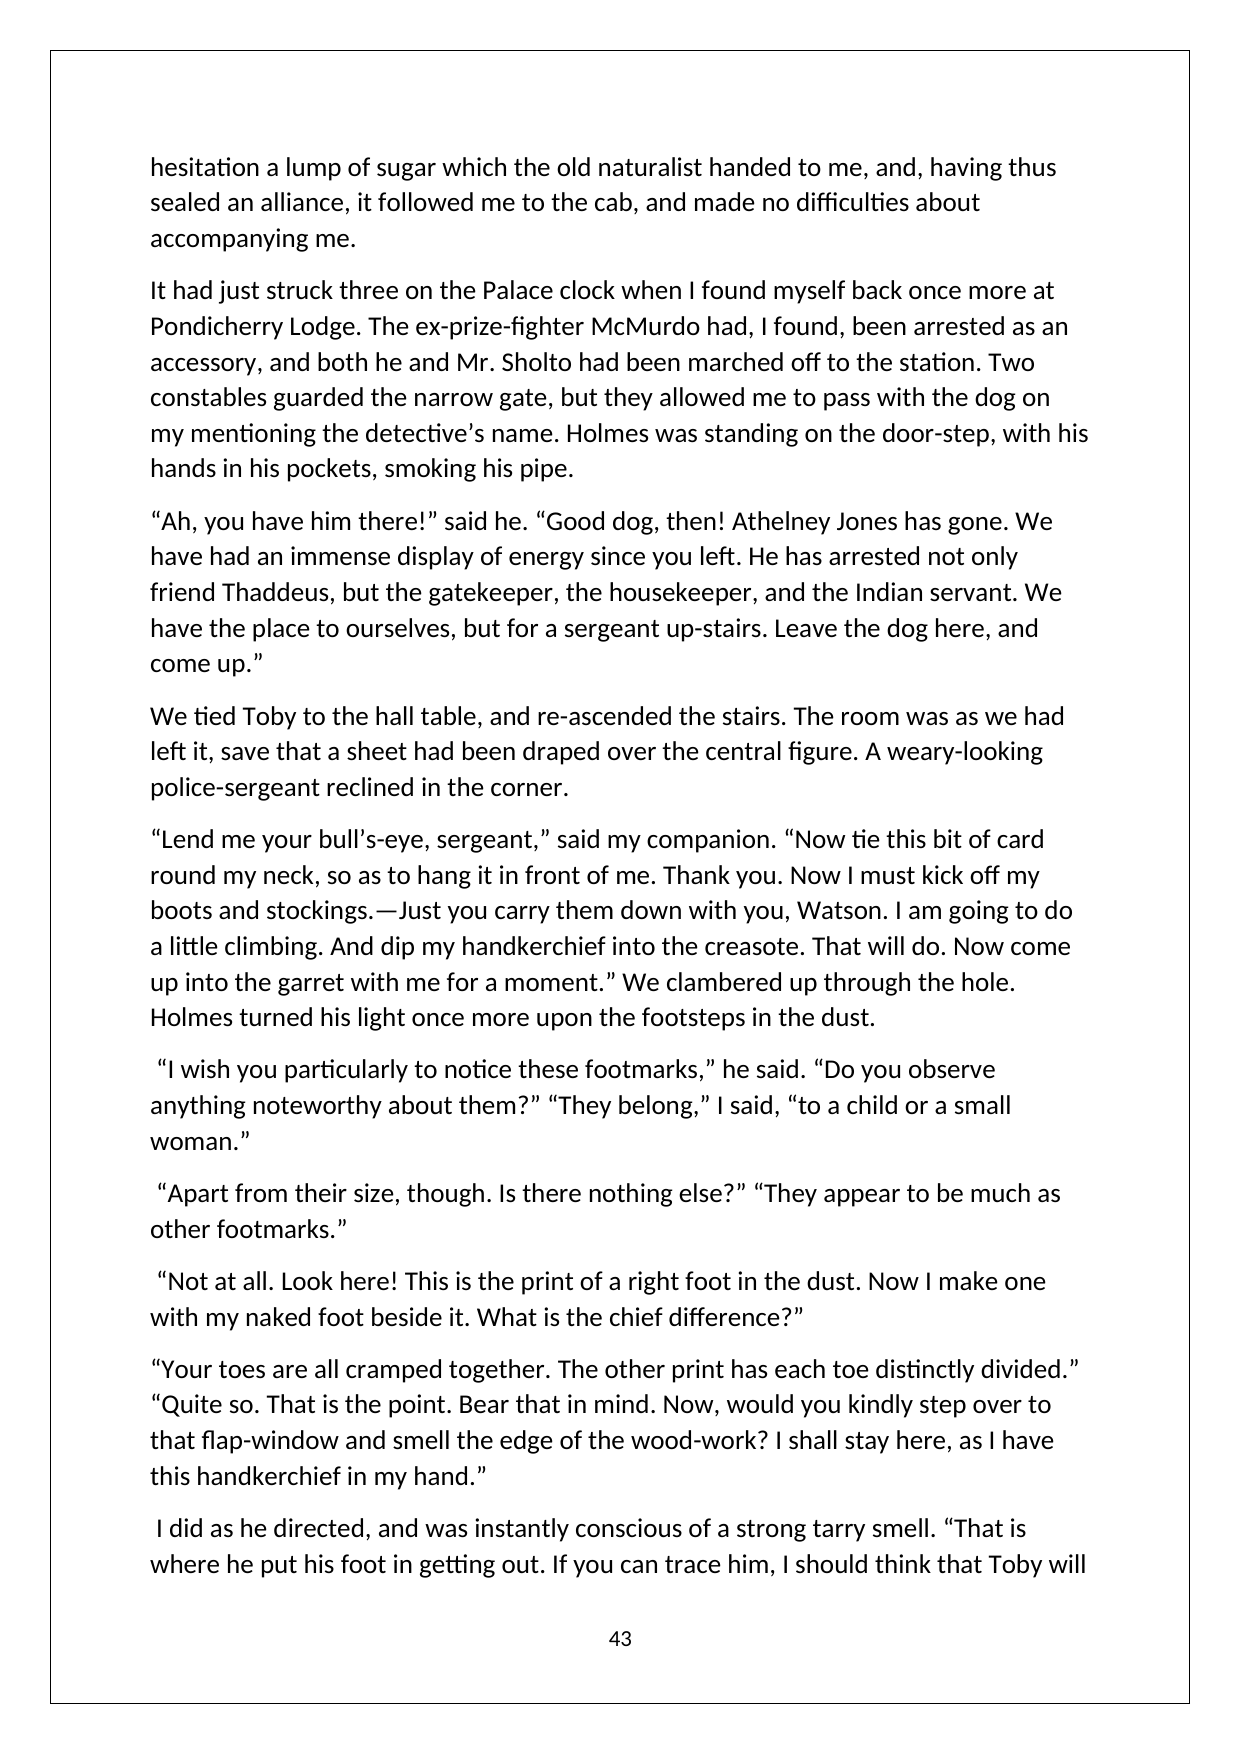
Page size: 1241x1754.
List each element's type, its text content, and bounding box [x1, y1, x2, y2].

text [150, 1511, 1090, 1580]
text “Apart from their size, though. Is there nothing else?” “They appear to be much as other footmarks.” [150, 1176, 1090, 1245]
text It had just struck three on the Palace clock when I found myself back once more at Pondicherry Lodge. The ex-prize-fighter McMurdo had, I found, been arrested as an accessory, and both he and Mr. Sholto had been marched off to the station. Two constables guarded the narrow gate, but they allowed me to pass with the dog on my mentioning the detective’s name. Holmes was standing on the door-step, with his hands in his pockets, smoking his pipe. [150, 273, 1090, 485]
text “Not at all. Look here! This is the print of a right foot in the dust. Now I make one with my naked foot beside it. What is the chief difference?” [150, 1264, 1090, 1333]
text “Ah, you have him there!” said he. “Good dog, then! Athelney Jones has gone. We have had an immense display of energy since you left. He has arrested not only friend Thaddeus, but the gatekeeper, the housekeeper, and the Indian servant. We have the place to ourselves, but for a sergeant up-stairs. Leave the dog here, and come up.” [150, 504, 1090, 679]
text We tied Toby to the hall table, and re-ascended the stairs. The room was as we had left it, save that a sheet had been draped over the central figure. A weary-looking police-sergeant reclined in the corner. [150, 699, 1090, 803]
text “Your toes are all cramped together. The other print has each toe distinctly divided.” “Quite so. That is the point. Bear that in mind. Now, would you kindly step over to that flap-window and smell the edge of the wood-work? I shall stay here, as I have this handkerchief in my hand.” [150, 1352, 1090, 1492]
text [150, 150, 1090, 254]
text “Lend me your bull’s-eye, sergeant,” said my companion. “Now tie this bit of card round my neck, so as to hang it in front of me. Thank you. Now I must kick off my boots and stockings.—Just you carry them down with you, Watson. I am going to do a little climbing. And dip my handkerchief into the creasote. That will do. Now come up into the garret with me for a moment.” We clambered up through the hole. Holmes turned his light once more upon the footsteps in the dust. [150, 822, 1090, 1033]
text “I wish you particularly to notice these footmarks,” he said. “Do you observe anything noteworthy about them?” “They belong,” I said, “to a child or a small woman.” [150, 1053, 1090, 1157]
